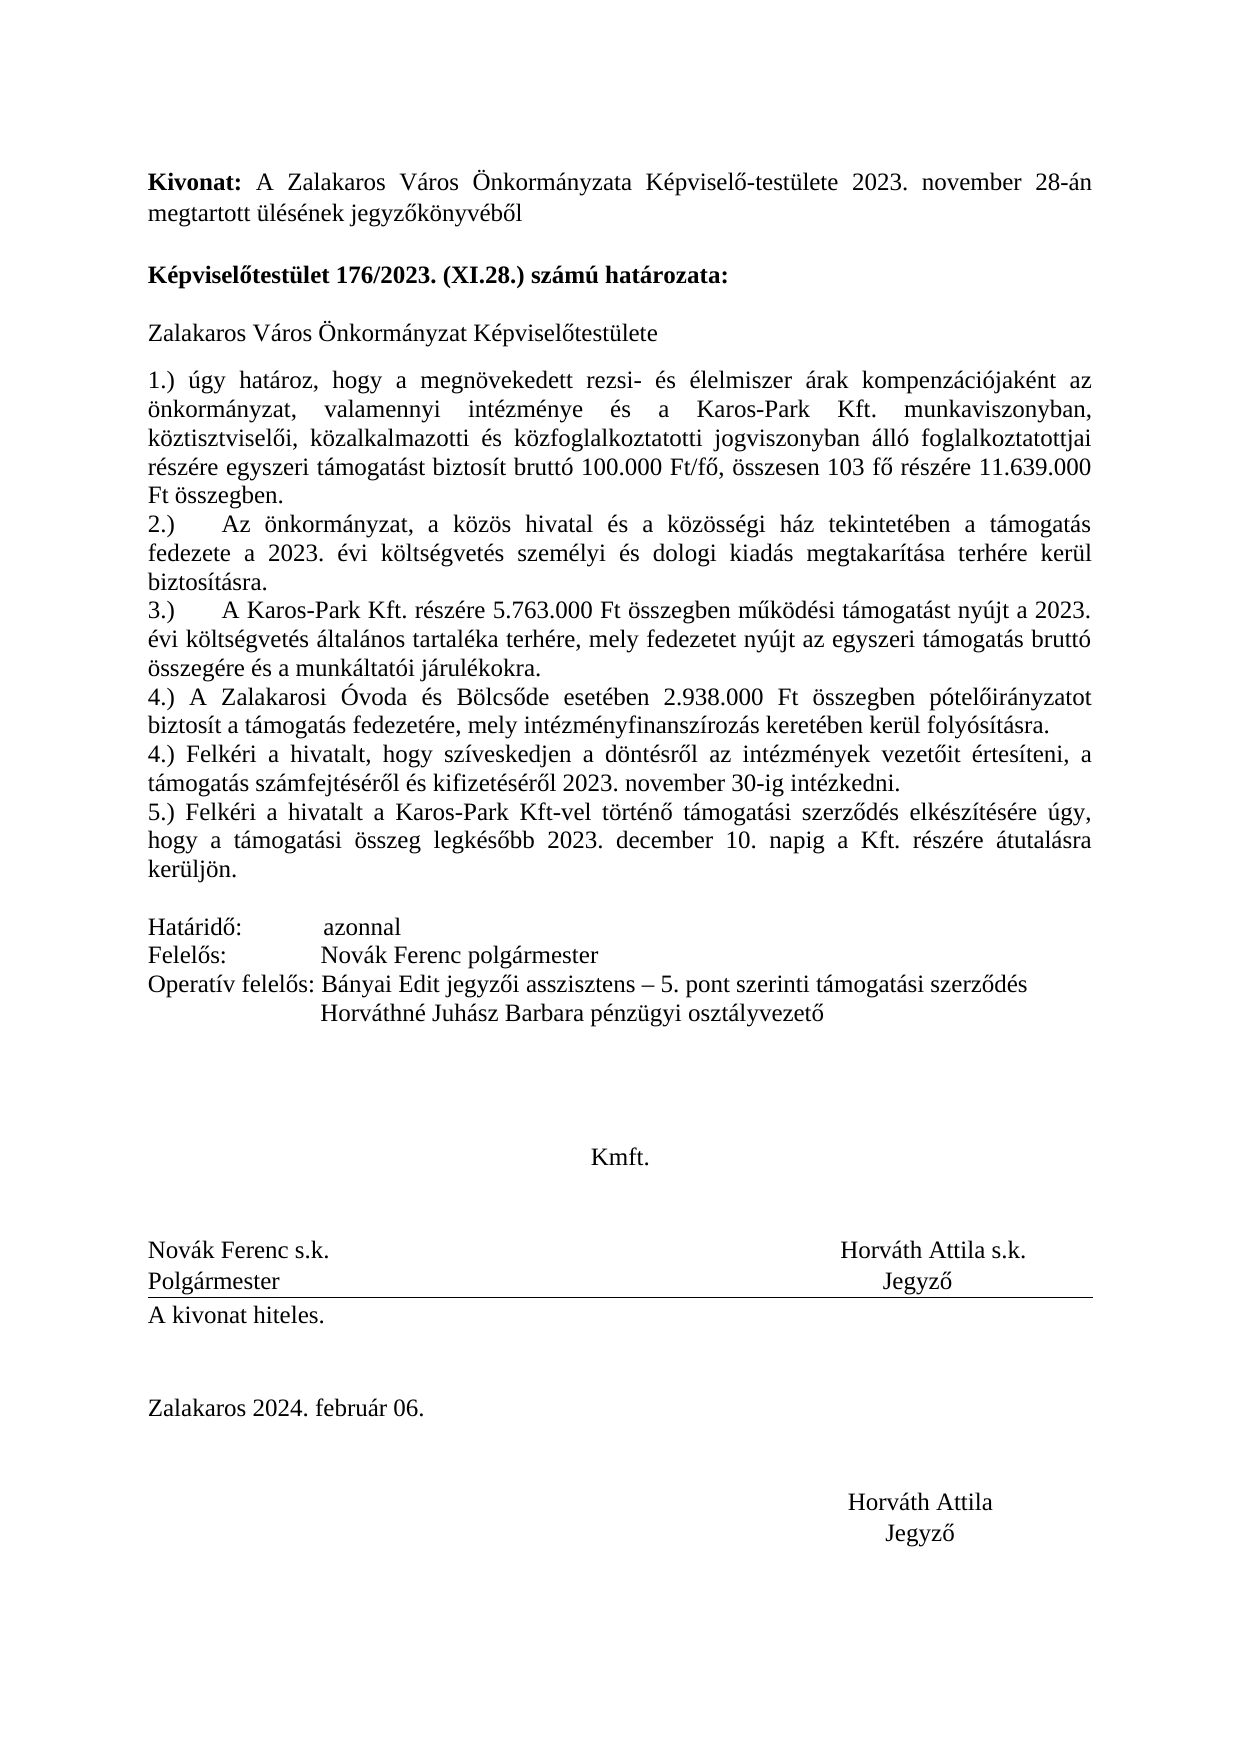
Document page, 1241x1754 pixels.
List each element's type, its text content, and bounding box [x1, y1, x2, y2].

text Kmft. [148, 1142, 1093, 1170]
text Horváth Attila [148, 1456, 1093, 1515]
text Novák Ferenc s.k. Horváth Attila s.k. [148, 1235, 1093, 1263]
text 5.) Felkéri a hivatalt a Karos-Park Kft-vel történő támogatási szerződés elkészítésére úgy, hogy a támogatási összeg legkésőbb 2023. december 10. napig a Kft. részére átutalásra kerüljön. [148, 797, 1093, 883]
text 4.) Felkéri a hivatalt, hogy szíveskedjen a döntésről az intézmények vezetőit értesíteni, a támogatás számfejtéséről és kifizetéséről 2023. november 30-ig intézkedni. [148, 739, 1093, 797]
text Zalakaros 2024. február 06. [148, 1393, 1093, 1422]
text Polgármester Jegyző [148, 1266, 1093, 1297]
text 4.) A Zalakarosi Óvoda és Bölcsőde esetében 2.938.000 Ft összegben pótelőirányzatot biztosít a támogatás fedezetére, mely intézményfinanszírozás keretében kerül folyósításra. [148, 682, 1093, 739]
text Jegyző [148, 1518, 1093, 1546]
text 1.) úgy határoz, hogy a megnövekedett rezsi- és élelmiszer árak kompenzációjaként az önkormányzat, valamennyi intézménye és a Karos-Park Kft. munkaviszonyban, köztisztviselői, közalkalmazotti és közfoglalkoztatotti jogviszonyban álló foglalkoztatottjai részére egyszeri támogatást biztosít bruttó 100.000 Ft/fő, összesen 103 fő részére 11.639.000 Ft összegben. [148, 365, 1093, 509]
text Felelős: Novák Ferenc polgármester [148, 940, 1093, 969]
list Képviselőtestület 176/2023. (XI.28.) számú határozata: [148, 260, 1093, 289]
text Kivonat: A Zalakaros Város Önkormányzata Képviselő-testülete 2023. november 28-án megtartott ülésének jegyzőkönyvéből [148, 167, 1093, 227]
text Zalakaros Város Önkormányzat Képviselőtestülete [148, 318, 1093, 346]
text 2.) Az önkormányzat, a közös hivatal és a közösségi ház tekintetében a támogatás fedezete a 2023. évi költségvetés személyi és dologi kiadás megtakarítása terhére kerül biztosításra. [148, 509, 1093, 595]
text 3.) A Karos-Park Kft. részére 5.763.000 Ft összegben működési támogatást nyújt a 2023. évi költségvetés általános tartaléka terhére, mely fedezetet nyújt az egyszeri támogatás bruttó összegére és a munkáltatói járulékokra. [148, 595, 1093, 682]
text Határidő: azonnal [148, 912, 1093, 940]
text Operatív felelős: Bányai Edit jegyzői asszisztens – 5. pont szerinti támogatási szerződés [148, 969, 1093, 998]
text A kivonat hiteles. [148, 1300, 1093, 1329]
text Horváthné Juhász Barbara pénzügyi osztályvezető [221, 998, 1093, 1027]
